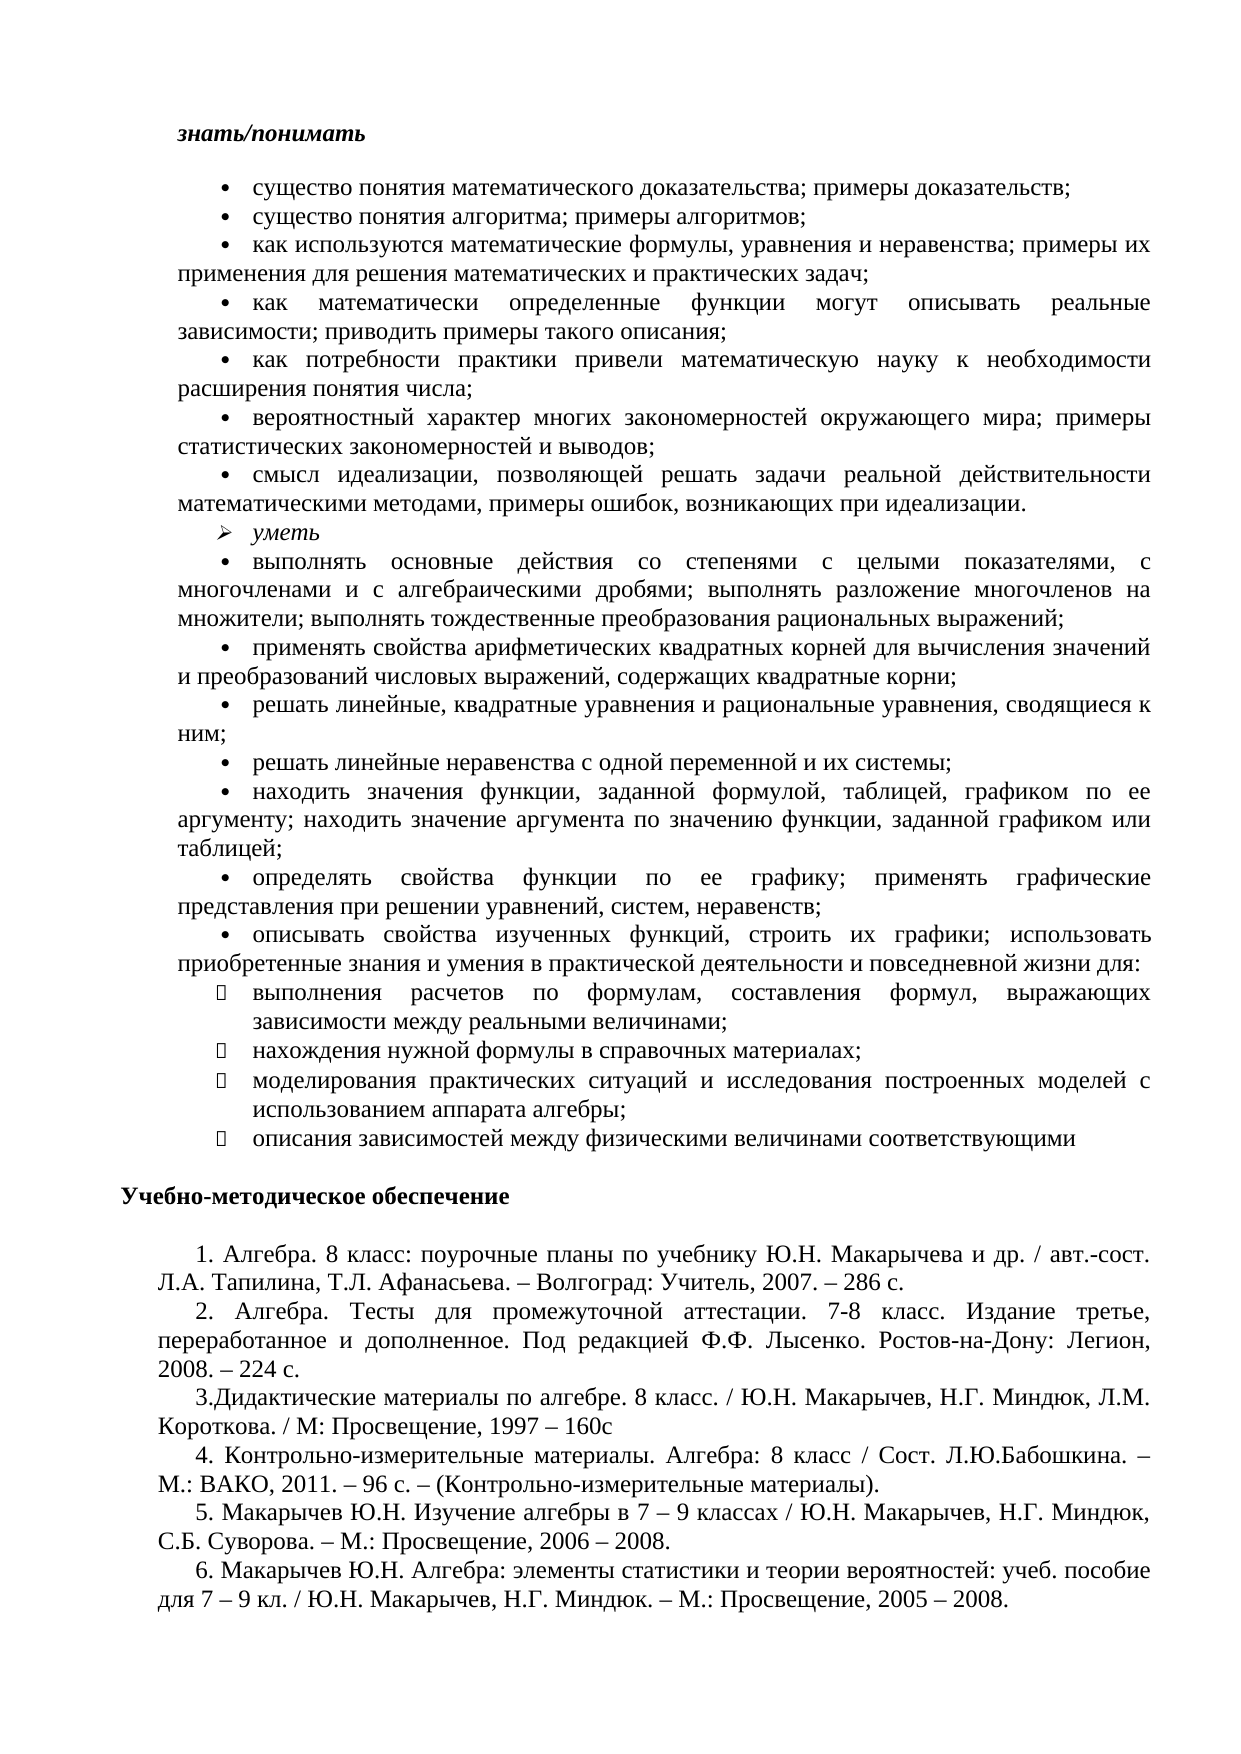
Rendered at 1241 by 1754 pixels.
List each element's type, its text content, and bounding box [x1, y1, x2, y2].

list уметь [215, 517, 1152, 546]
text 1. Алгебра. 8 класс: поурочные планы по учебнику Ю.Н. Макарычева и др. / авт.-сост. Л.А. Тапилина, Т.Л. Афанасьева. – Волгоград: Учитель, 2007. – 286 с. [158, 1239, 1152, 1296]
list применять свойства арифметических квадратных корней для вычисления значений и преобразований числовых выражений, содержащих квадратные корни; [177, 632, 1152, 689]
list существо понятия алгоритма; примеры алгоритмов; [177, 201, 1152, 229]
list как математически определенные функции могут описывать реальные зависимости; приводить примеры такого описания; [177, 287, 1152, 344]
list выполнения расчетов по формулам, составления формул, выражающих зависимости между реальными величинами; [215, 977, 1152, 1035]
text 6. Макарычев Ю.Н. Алгебра: элементы статистики и теории вероятностей: учеб. пособие для 7 – 9 кл. / Ю.Н. Макарычев, Н.Г. Миндюк. – М.: Просвещение, 2005 – 2008. [158, 1555, 1152, 1612]
list как потребности практики привели математическую науку к необходимости расширения понятия числа; [177, 344, 1152, 402]
text 3.Дидактические материалы по алгебре. 8 класс. / Ю.Н. Макарычев, Н.Г. Миндюк, Л.М. Короткова. / М: Просвещение, 1997 – 160с [158, 1382, 1152, 1440]
list смысл идеализации, позволяющей решать задачи реальной действительности математическими методами, примеры ошибок, возникающих при идеализации. [177, 459, 1152, 517]
list вероятностный характер многих закономерностей окружающего мира; примеры статистических закономерностей и выводов; [177, 402, 1152, 459]
list нахождения нужной формулы в справочных материалах; [215, 1035, 1152, 1065]
text 5. Макарычев Ю.Н. Изучение алгебры в 7 – 9 классах / Ю.Н. Макарычев, Н.Г. Миндюк, С.Б. Суворова. – М.: Просвещение, 2006 – 2008. [158, 1497, 1152, 1555]
list моделирования практических ситуаций и исследования построенных моделей с использованием аппарата алгебры; [215, 1065, 1152, 1123]
list существо понятия математического доказательства; примеры доказательств; [177, 172, 1152, 201]
text 4. Контрольно-измерительные материалы. Алгебра: 8 класс / Сост. Л.Ю.Бабошкина. – М.: ВАКО, 2011. – 96 с. – (Контрольно-измерительные материалы). [158, 1440, 1152, 1497]
text Учебно-методическое обеспечение [83, 1181, 1152, 1210]
text 2. Алгебра. Тесты для промежуточной аттестации. 7-8 класс. Издание третье, переработанное и дополненное. Под редакцией Ф.Ф. Лысенко. Ростов-на-Дону: Легион, 2008. – 224 с. [158, 1296, 1152, 1382]
list находить значения функции, заданной формулой, таблицей, графиком по ее аргументу; находить значение аргумента по значению функции, заданной графиком или таблицей; [177, 776, 1152, 862]
list описывать свойства изученных функций, строить их графики; использовать приобретенные знания и умения в практической деятельности и повседневной жизни для: [177, 919, 1152, 977]
list решать линейные, квадратные уравнения и рациональные уравнения, сводящиеся к ним; [177, 689, 1152, 747]
list описания зависимостей между физическими величинами соответствующими [215, 1123, 1152, 1152]
list выполнять основные действия со степенями с целыми показателями, с многочленами и с алгебраическими дробями; выполнять разложение многочленов на множители; выполнять тождественные преобразования рациональных выражений; [177, 546, 1152, 632]
list решать линейные неравенства с одной переменной и их системы; [177, 747, 1152, 776]
list как используются математические формулы, уравнения и неравенства; примеры их применения для решения математических и практических задач; [177, 229, 1152, 287]
text знать/понимать [177, 118, 1152, 147]
list определять свойства функции по ее графику; применять графические представления при решении уравнений, систем, неравенств; [177, 862, 1152, 919]
